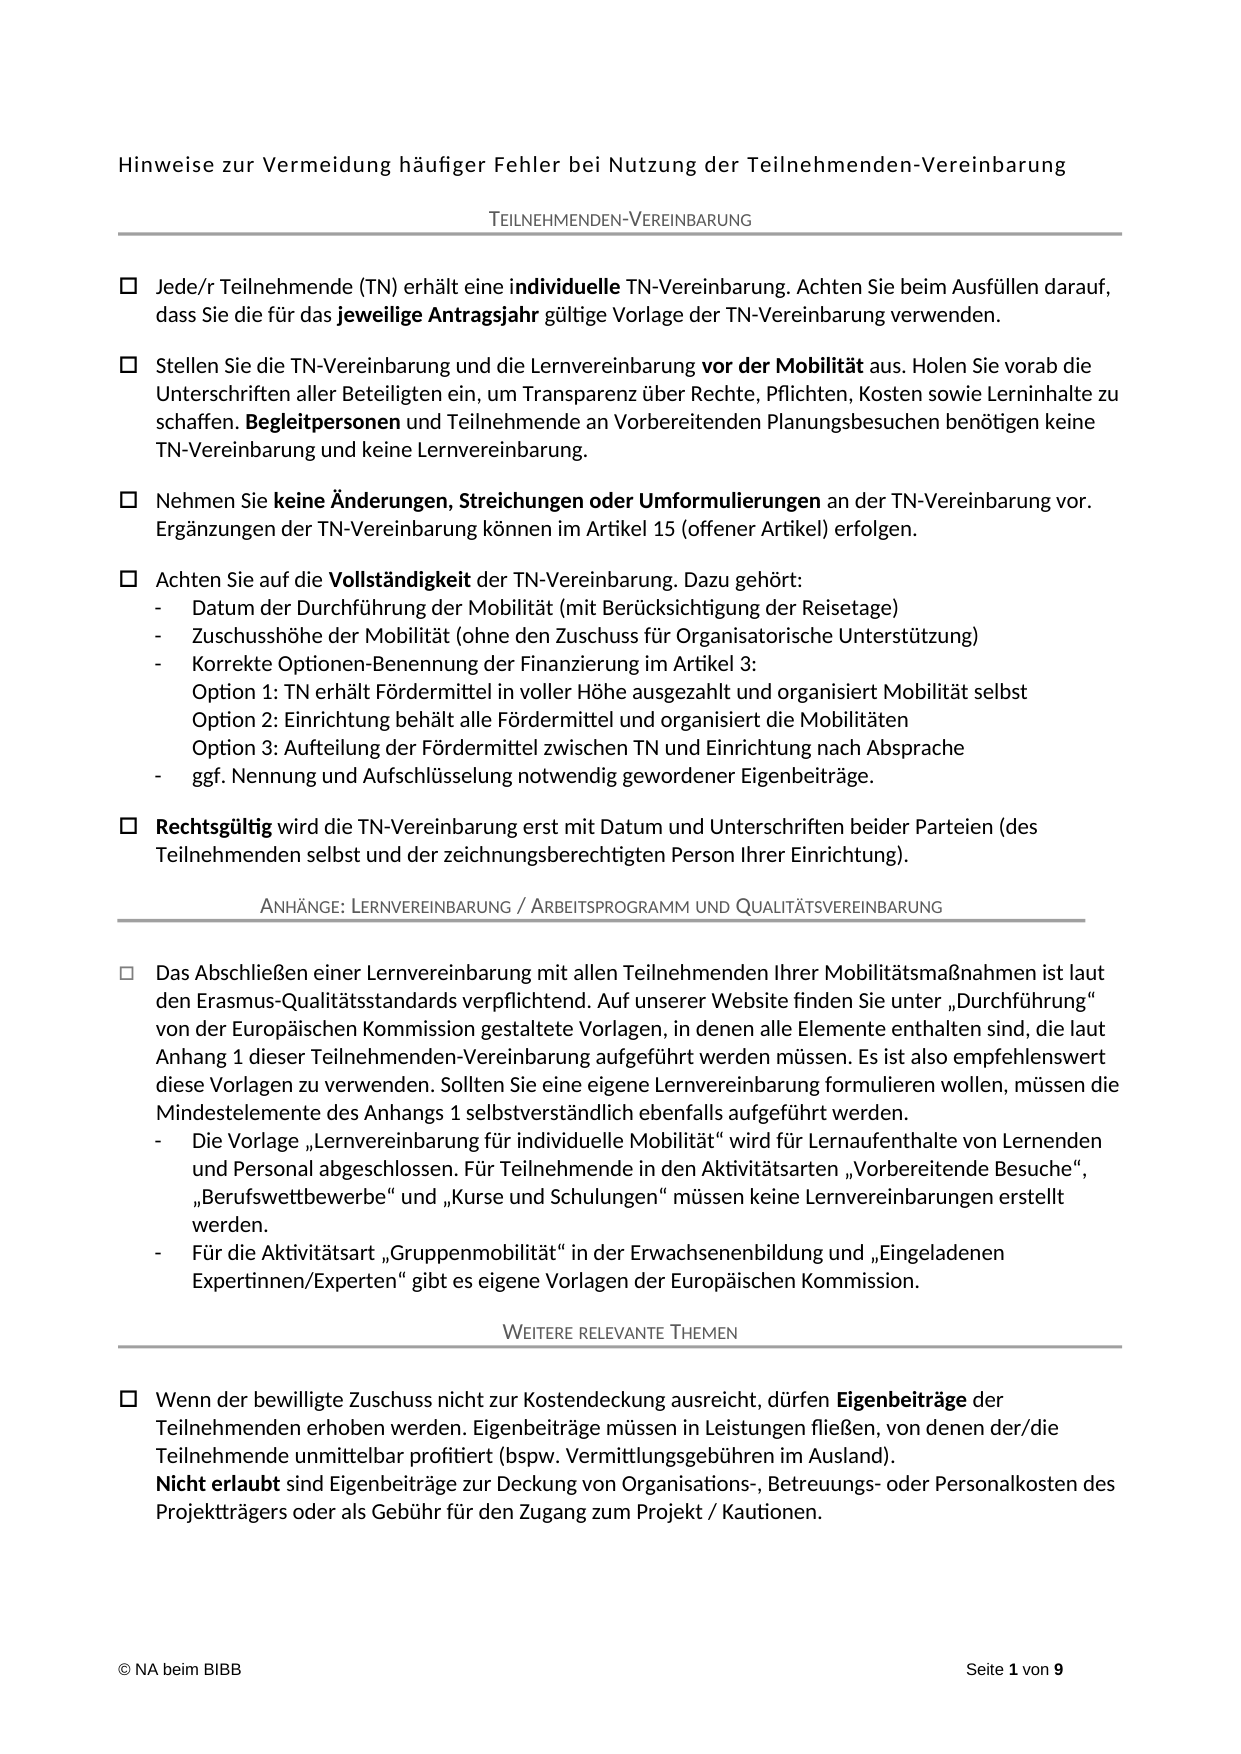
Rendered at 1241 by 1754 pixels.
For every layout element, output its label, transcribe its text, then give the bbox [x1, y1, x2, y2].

list Datum der Durchführung der Mobilität (mit Berücksichtigung der Reisetage) [154, 593, 1122, 621]
list Die Vorlage „Lernvereinbarung für individuelle Mobilität“ wird für Lernaufenthalte von Lernenden und Personal abgeschlossen. Für Teilnehmende in den Aktivitätsarten „Vorbereitende Besuche“, „Berufswettbewerbe“ und „Kurse und Schulungen“ müssen keine Lernvereinbarungen erstellt werden. [154, 1126, 1122, 1238]
list Nehmen Sie keine Änderungen, Streichungen oder Umformulierungen an der TN-Vereinbarung vor. Ergänzungen der TN-Vereinbarung können im Artikel 15 (offener Artikel) erfolgen. [118, 486, 1122, 542]
list Hinweise zur Vermeidung häufiger Fehler bei Nutzung der Teilnehmenden-Vereinbarung [118, 150, 1122, 178]
text Option 1: TN erhält Fördermittel in voller Höhe ausgezahlt und organisiert Mobilität selbst [192, 677, 1122, 705]
list Achten Sie auf die Vollständigkeit der TN-Vereinbarung. Dazu gehört: [118, 565, 1122, 593]
list Stellen Sie die TN-Vereinbarung und die Lernvereinbarung vor der Mobilität aus. Holen Sie vorab die Unterschriften aller Beteiligten ein, um Transparenz über Rechte, Pflichten, Kosten sowie Lerninhalte zu schaffen. Begleitpersonen und Teilnehmende an Vorbereitenden Planungsbesuchen benötigen keine TN-Vereinbarung und keine Lernvereinbarung. [118, 351, 1122, 463]
list Für die Aktivitätsart „Gruppenmobilität“ in der Erwachsenenbildung und „Eingeladenen Expertinnen/Experten“ gibt es eigene Vorlagen der Europäischen Kommission. [154, 1238, 1122, 1294]
text Weitere relevante Themen [118, 1317, 1122, 1345]
list Das Abschließen einer Lernvereinbarung mit allen Teilnehmenden Ihrer Mobilitätsmaßnahmen ist laut den Erasmus-Qualitätsstandards verpflichtend. Auf unserer Website finden Sie unter „Durchführung“ von der Europäischen Kommission gestaltete Vorlagen, in denen alle Elemente enthalten sind, die laut Anhang 1 dieser Teilnehmenden-Vereinbarung aufgeführt werden müssen. Es ist also empfehlenswert diese Vorlagen zu verwenden. Sollten Sie eine eigene Lernvereinbarung formulieren wollen, müssen die Mindestelemente des Anhangs 1 selbstverständlich ebenfalls aufgeführt werden. [118, 958, 1122, 1126]
list Wenn der bewilligte Zuschuss nicht zur Kostendeckung ausreicht, dürfen Eigenbeiträge der Teilnehmenden erhoben werden. Eigenbeiträge müssen in Leistungen fließen, von denen der/die Teilnehmende unmittelbar profitiert (bspw. Vermittlungsgebühren im Ausland). Nicht erlaubt sind Eigenbeiträge zur Deckung von Organisations-, Betreuungs- oder Personalkosten des Projektträgers oder als Gebühr für den Zugang zum Projekt / Kautionen. [118, 1385, 1122, 1525]
text Option 2: Einrichtung behält alle Fördermittel und organisiert die Mobilitäten [192, 705, 1122, 733]
text Teilnehmenden-Vereinbarung [118, 204, 1122, 232]
list ggf. Nennung und Aufschlüsselung notwendig gewordener Eigenbeiträge. [154, 761, 1122, 789]
list Rechtsgültig wird die TN-Vereinbarung erst mit Datum und Unterschriften beider Parteien (des Teilnehmenden selbst und der zeichnungsberechtigten Person Ihrer Einrichtung). [118, 812, 1122, 868]
list Jede/r Teilnehmende (TN) erhält eine individuelle TN-Vereinbarung. Achten Sie beim Ausfüllen darauf, dass Sie die für das jeweilige Antragsjahr gültige Vorlage der TN-Vereinbarung verwenden. [118, 272, 1122, 328]
list Korrekte Optionen-Benennung der Finanzierung im Artikel 3: [154, 649, 1122, 677]
list Zuschusshöhe der Mobilität (ohne den Zuschuss für Organisatorische Unterstützung) [154, 621, 1122, 649]
text Anhänge: Lernvereinbarung / Arbeitsprogramm und Qualitätsvereinbarung [81, 891, 1122, 919]
text Option 3: Aufteilung der Fördermittel zwischen TN und Einrichtung nach Absprache [192, 733, 1122, 761]
